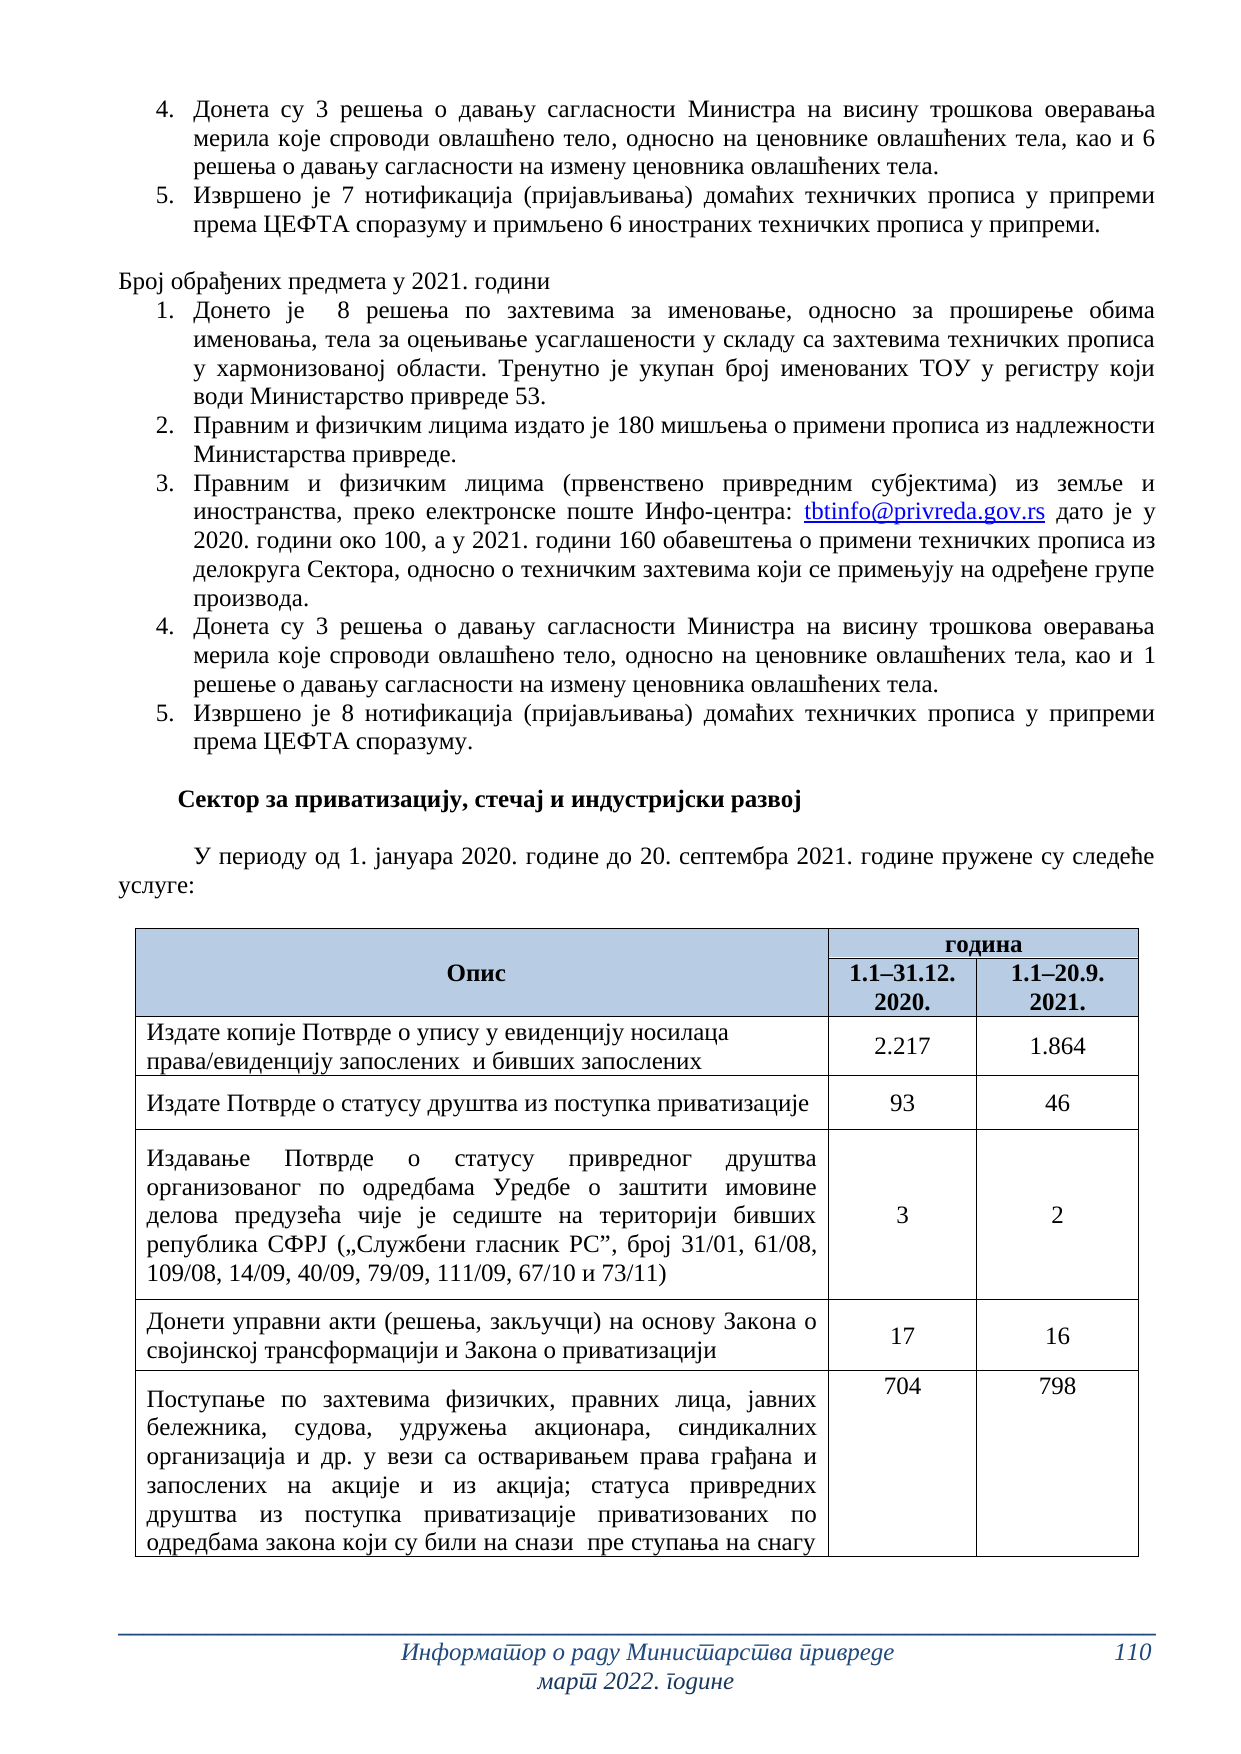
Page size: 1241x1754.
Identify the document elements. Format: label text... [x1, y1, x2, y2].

table_cell Издате копије Потврде о упису у евиденцију носилаца права/евиденцију запослених и бивших запослених [136, 1017, 828, 1074]
list Извршено је 8 нотификација (пријављивања) домаћих техничких прописа у припреми према ЦЕФТА споразуму. [156, 698, 1156, 755]
table_cell 46 [977, 1076, 1138, 1129]
table_header година [829, 929, 1138, 957]
table_cell Издате Потврде о статусу друштва из поступка приватизације [136, 1076, 828, 1129]
table_cell 1.1–31.12. 2020. [829, 959, 976, 1016]
list Донета су 3 решења о давању сагласности Министра на висину трошкова оверавања мерила које спроводи овлашћено тело, односно на ценовнике овлашћених тела, као и 6 решења о давању сагласности на измену ценовника овлашћених тела. [156, 94, 1156, 180]
table_cell 1.864 [977, 1017, 1138, 1074]
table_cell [136, 1371, 828, 1556]
list Правним и физичким лицима (првенствено привредним субјектима) из земље и иностранства, преко електронске поште Инфо-центра: tbtinfo@privreda.gov.rs дато је у 2020. години око 100, а у 2021. години 160 обавештења о примени техничких прописа из делокруга Сектора, односно о техничким захтевима који се примењују на одређене групе производа. [156, 468, 1156, 611]
list Извршено је 7 нотификација (пријављивања) домаћих техничких прописа у припреми према ЦЕФТА споразуму и примљено 6 иностраних техничких прописа у припреми. [156, 180, 1156, 238]
table_cell 798 [977, 1371, 1138, 1556]
table_header Опис [136, 929, 828, 1016]
table_cell 3 [829, 1130, 976, 1299]
table_cell 17 [829, 1300, 976, 1370]
table_cell 2.217 [829, 1017, 976, 1074]
text Број обрађених предмета у 2021. години [118, 266, 1156, 295]
table_cell Донети управни акти (решења, закључци) на основу Закона о својинској трансформацији и Закона о приватизацији [136, 1300, 828, 1370]
table_cell 704 [829, 1371, 976, 1556]
text У периоду од 1. јануара 2020. године до 20. септембра 2021. године пружене су следеће услуге: [118, 841, 1156, 899]
table_cell 16 [977, 1300, 1138, 1370]
text Сектор за приватизацију, стечај и индустријски развој [118, 784, 1156, 813]
list Донето је 8 решења по захтевима за именовање, односно за проширење обима именовања, тела за оцењивање усаглашености у складу са захтевима техничких прописа у хармонизованој области. Тренутно је укупан број именованих ТОУ у регистру који води Министарство привреде 53. [156, 295, 1156, 410]
table_cell Издавање Потврде о статусу привреднoг друштва организованог по одредбама Уредбе о заштити имовине делова предузећа чије је седиште на територији бивших република СФРЈ („Службени гласник РС”, број 31/01, 61/08, 109/08, 14/09, 40/09, 79/09, 111/09, 67/10 и 73/11) [136, 1130, 828, 1299]
table_cell 2 [977, 1130, 1138, 1299]
list Донета су 3 решења о давању сагласности Министра на висину трошкова оверавања мерила које спроводи овлашћено тело, односно на ценовнике овлашћених тела, као и 1 решење о давању сагласности на измену ценовника овлашћених тела. [156, 611, 1156, 698]
table_cell 93 [829, 1076, 976, 1129]
table_cell 1.1–20.9. 2021. [977, 959, 1138, 1016]
list Правним и физичким лицима издато је 180 мишљења о примени прописа из надлежности Министарства привреде. [156, 410, 1156, 468]
